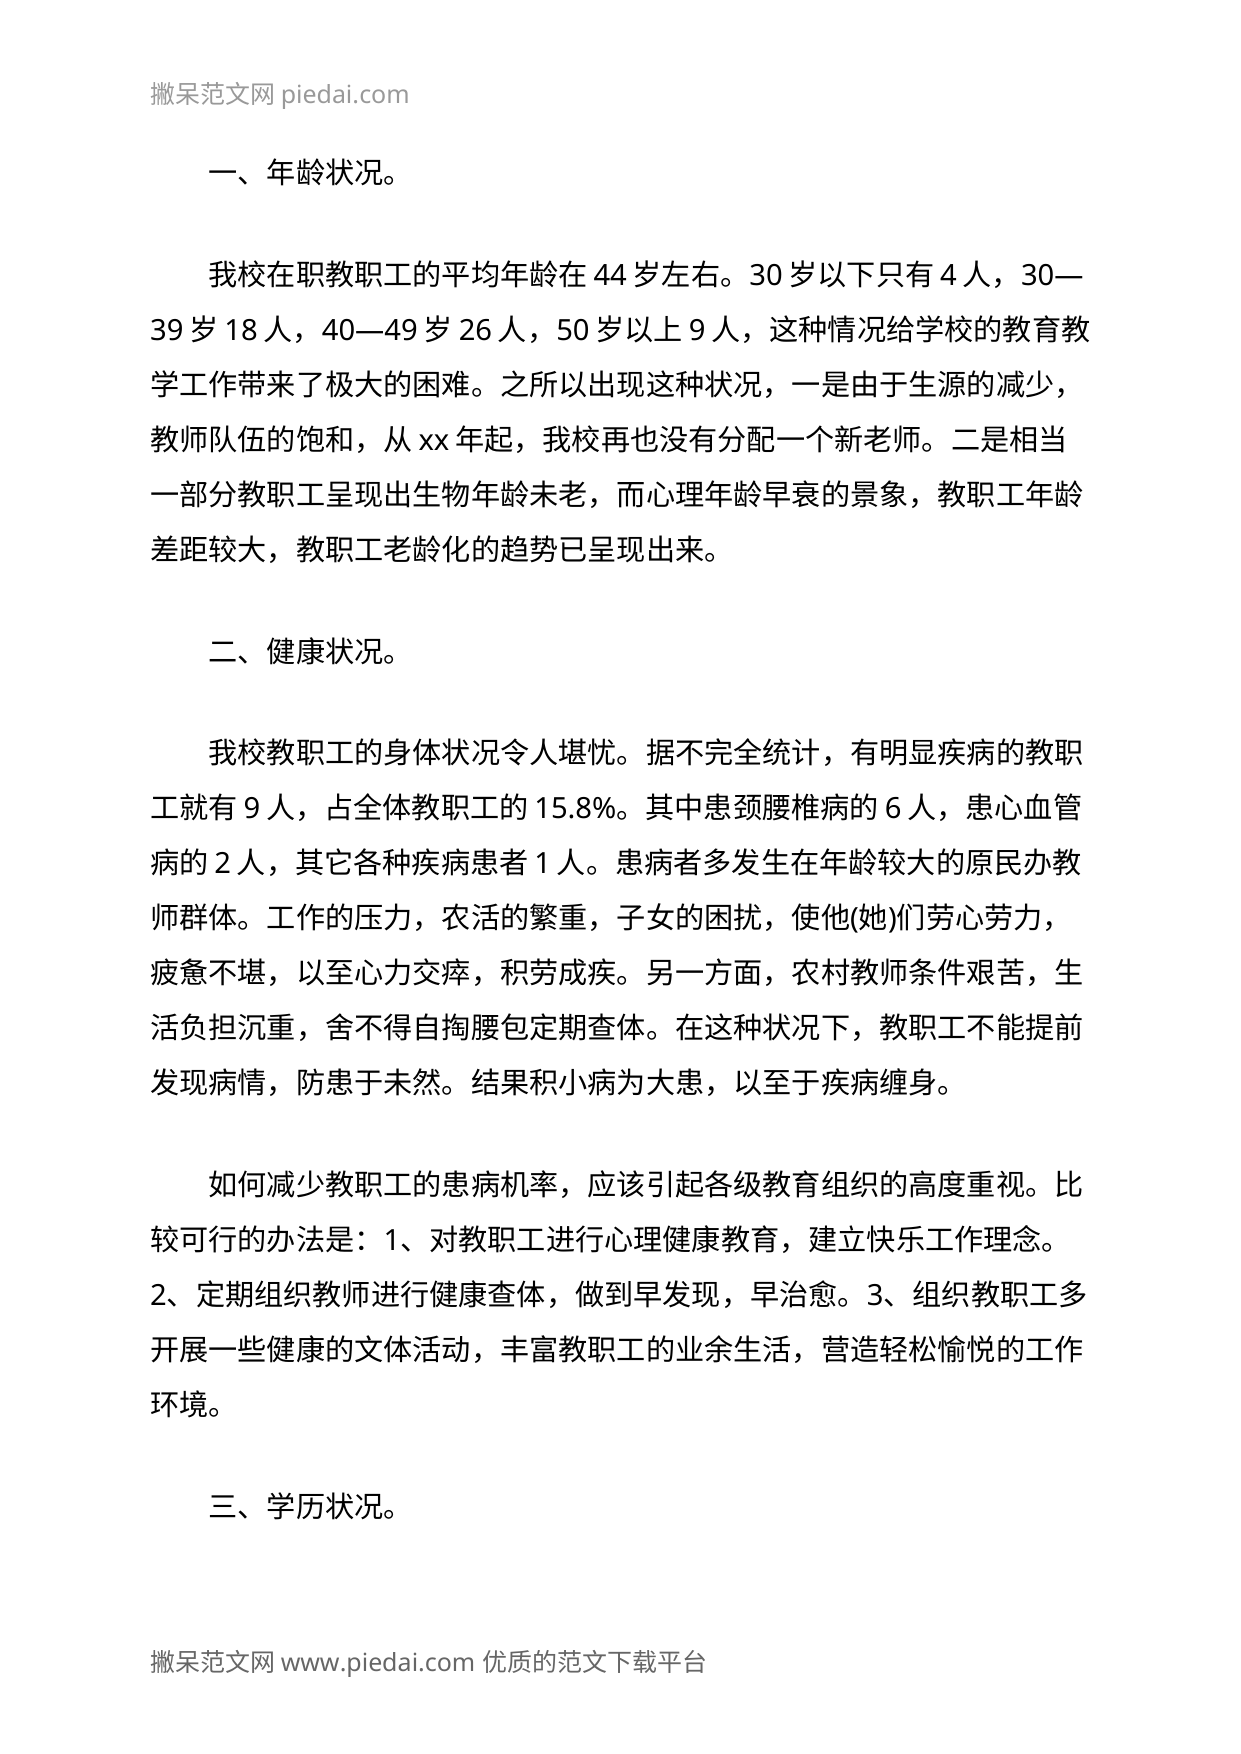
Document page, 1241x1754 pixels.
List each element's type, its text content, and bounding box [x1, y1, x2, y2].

text 一、年龄状况。 [150, 150, 1090, 192]
text 三、学历状况。 [150, 1483, 1090, 1525]
text 如何减少教职工的患病机率，应该引起各级教育组织的高度重视。比较可行的办法是：1、对教职工进行心理健康教育，建立快乐工作理念。2、定期组织教师进行健康查体，做到早发现，早治愈。3、组织教职工多开展一些健康的文体活动，丰富教职工的业余生活，营造轻松愉悦的工作环境。 [150, 1162, 1090, 1424]
text 我校教职工的身体状况令人堪忧。据不完全统计，有明显疾病的教职工就有9人，占全体教职工的15.8%。其中患颈腰椎病的6人，患心血管病的2人，其它各种疾病患者1人。患病者多发生在年龄较大的原民办教师群体。工作的压力，农活的繁重，子女的困扰，使他(她)们劳心劳力，疲惫不堪，以至心力交瘁，积劳成疾。另一方面，农村教师条件艰苦，生活负担沉重，舍不得自掏腰包定期查体。在这种状况下，教职工不能提前发现病情，防患于未然。结果积小病为大患，以至于疾病缠身。 [150, 730, 1090, 1102]
text 二、健康状况。 [150, 628, 1090, 671]
text 我校在职教职工的平均年龄在44岁左右。30岁以下只有4人，30—39岁18人，40—49岁26人，50岁以上9人，这种情况给学校的教育教学工作带来了极大的困难。之所以出现这种状况，一是由于生源的减少，教师队伍的饱和，从xx年起，我校再也没有分配一个新老师。二是相当一部分教职工呈现出生物年龄未老，而心理年龄早衰的景象，教职工年龄差距较大，教职工老龄化的趋势已呈现出来。 [150, 252, 1090, 569]
